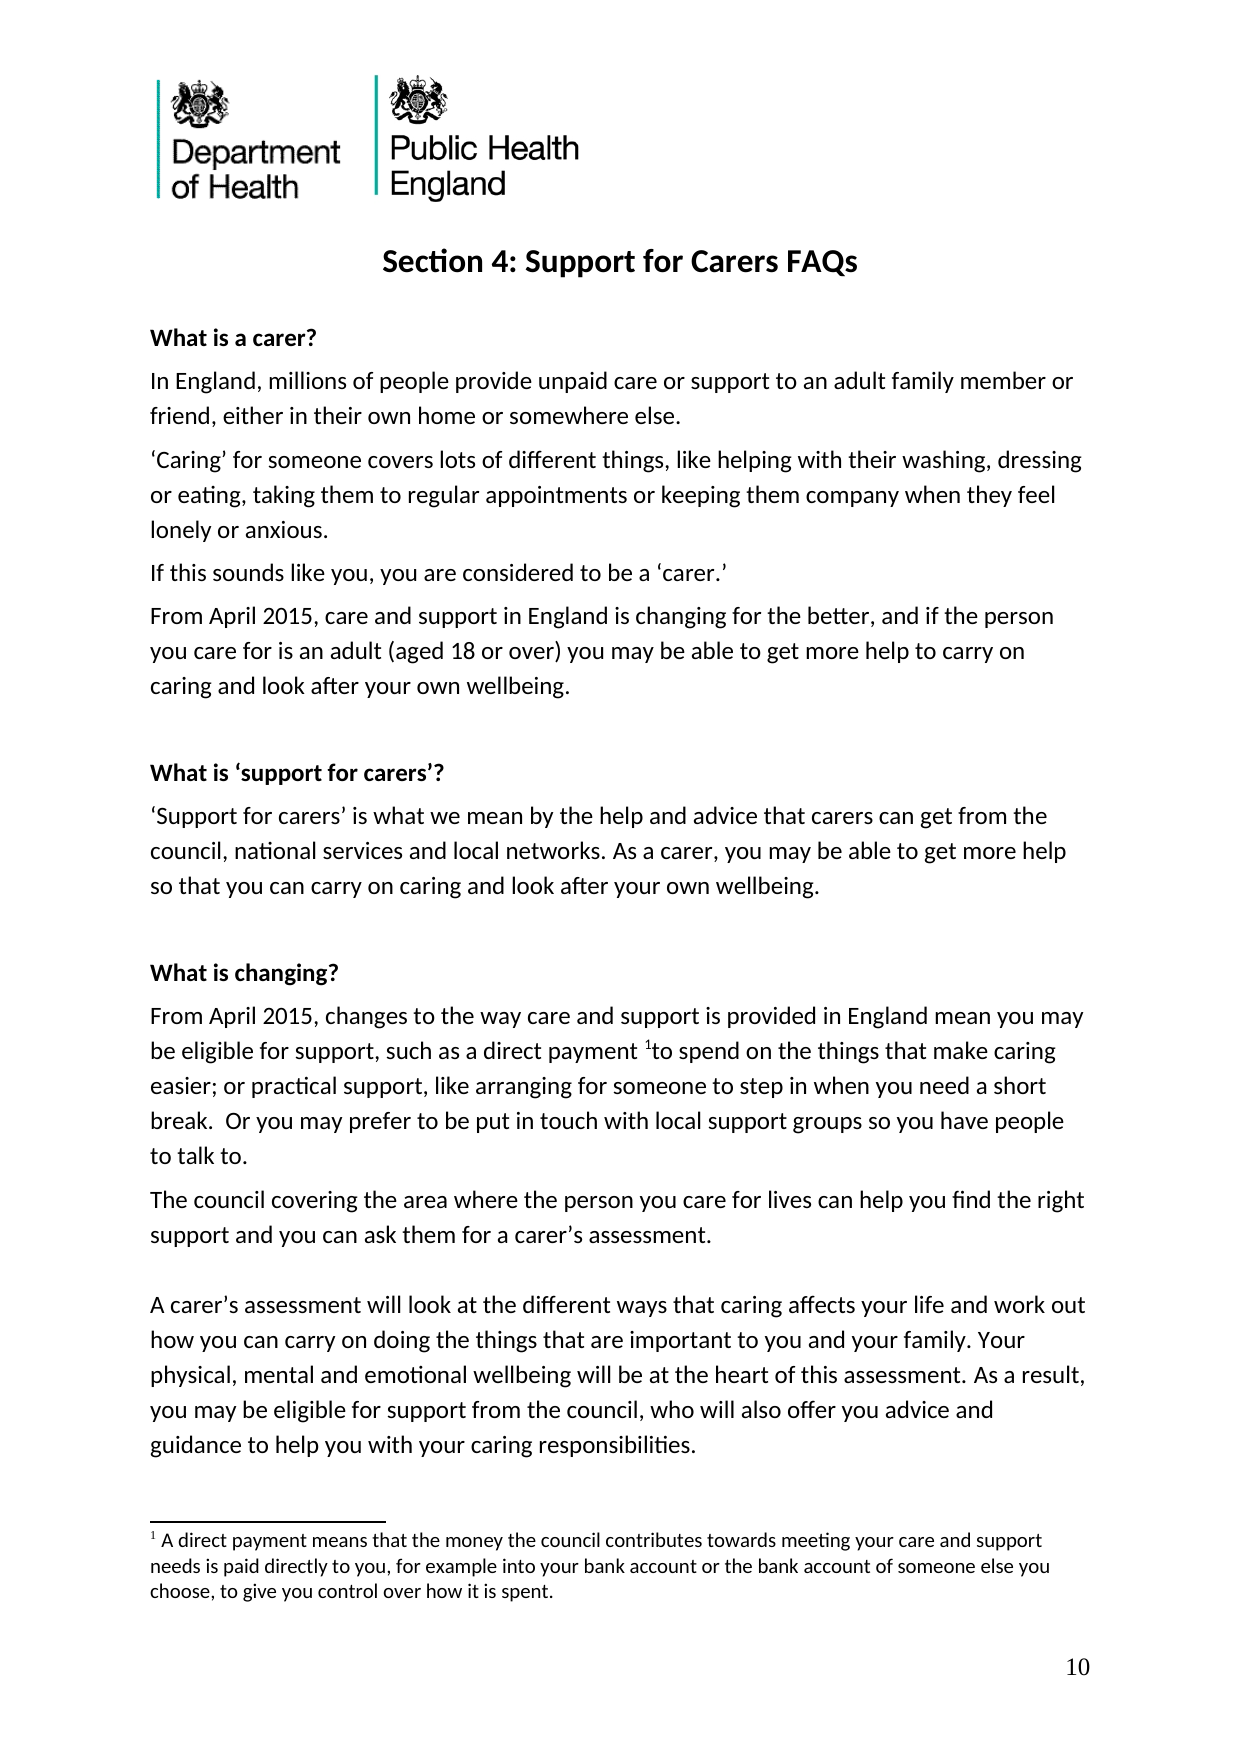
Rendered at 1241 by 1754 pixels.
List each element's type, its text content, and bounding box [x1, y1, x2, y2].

text A carer’s assessment will look at the different ways that caring affects your life and work out how you can carry on doing the things that are important to you and your family. Your physical, mental and emotional wellbeing will be at the heart of this assessment. As a result, you may be eligible for support from the council, who will also offer you advice and guidance to help you with your caring responsibilities. [150, 1289, 1090, 1459]
text What is a carer? [150, 322, 1090, 353]
text In England, millions of people provide unpaid care or support to an adult family member or friend, either in their own home or somewhere else. [150, 366, 1090, 431]
text From April 2015, changes to the way care and support is provided in England mean you may be eligible for support, such as a direct payment to spend on the things that make caring easier; or practical support, like arranging for someone to step in when you need a short break. Or you may prefer to be put in touch with local support groups so you have people to talk to. [150, 1001, 1090, 1171]
text What is changing? [150, 957, 1090, 988]
text The council covering the area where the person you care for lives can help you find the right support and you can ask them for a carer’s assessment. [150, 1184, 1090, 1249]
text What is ‘support for carers’? [150, 757, 1090, 788]
text If this sounds like you, you are considered to be a ‘carer.’ [150, 557, 1090, 588]
text ‘Support for carers’ is what we mean by the help and advice that carers can get from the council, national services and local networks. As a carer, you may be able to get more help so that you can carry on caring and look after your own wellbeing. [150, 801, 1090, 901]
picture [150, 73, 586, 206]
text Section 4: Support for Carers FAQs [150, 240, 1090, 281]
text From April 2015, care and support in England is changing for the better, and if the person you care for is an adult (aged 18 or over) you may be able to get more help to carry on caring and look after your own wellbeing. [150, 601, 1090, 701]
text ‘Caring’ for someone covers lots of different things, like helping with their washing, dressing or eating, taking them to regular appointments or keeping them company when they feel lonely or anxious. [150, 444, 1090, 544]
